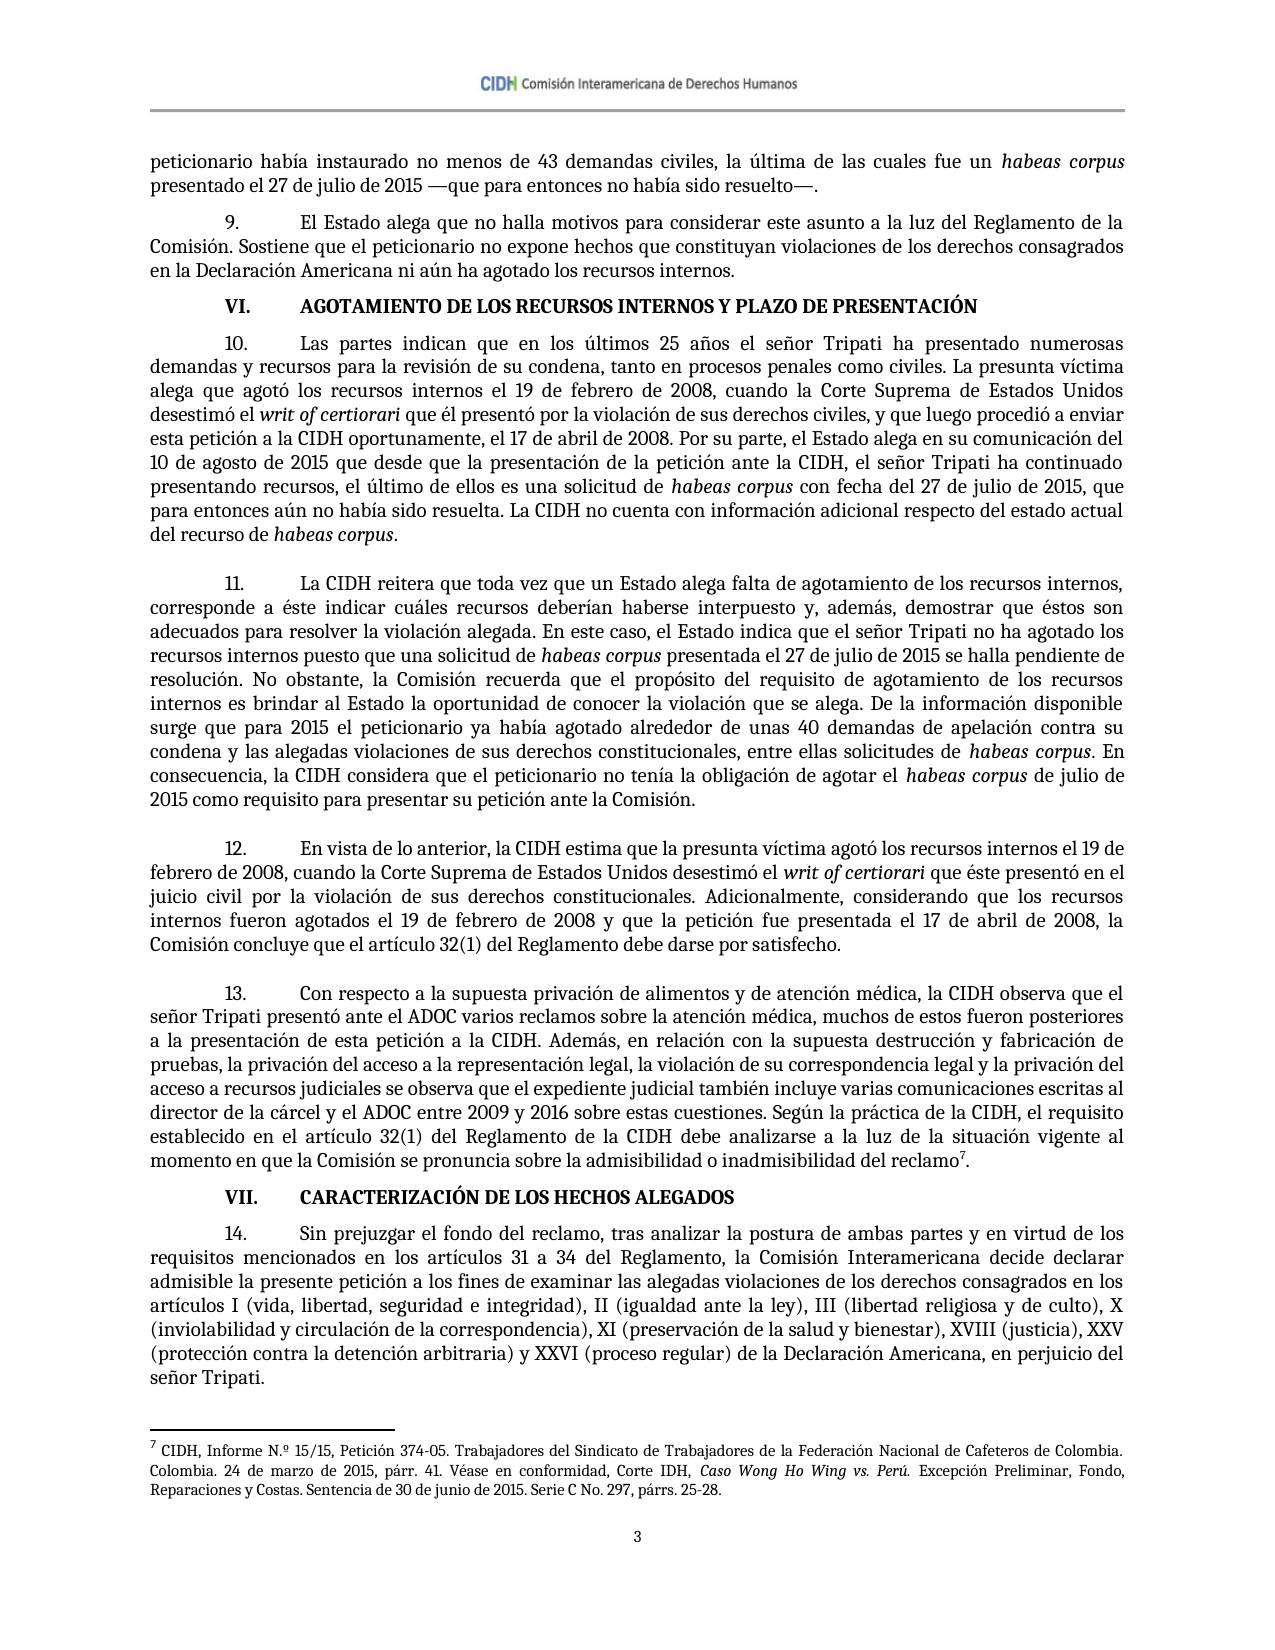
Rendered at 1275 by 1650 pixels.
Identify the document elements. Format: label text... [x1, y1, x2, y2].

list El Estado alega que no halla motivos para considerar este asunto a la luz del Reglamento de la Comisión. Sostiene que el peticionario no expone hechos que constituyan violaciones de los derechos consagrados en la Declaración Americana ni aún ha agotado los recursos internos. [150, 210, 1125, 282]
list Sin prejuzgar el fondo del reclamo, tras analizar la postura de ambas partes y en virtud de los requisitos mencionados en los artículos 31 a 34 del Reglamento, la Comisión Interamericana decide declarar admisible la presente petición a los fines de examinar las alegadas violaciones de los derechos consagrados en los artículos I (vida, libertad, seguridad e integridad), II (igualdad ante la ley), III (libertad religiosa y de culto), X (inviolabilidad y circulación de la correspondencia), XI (preservación de la salud y bienestar), XVIII (justicia), XXV (protección contra la detención arbitraria) y XXVI (proceso regular) de la Declaración Americana, en perjuicio del señor Tripati. [150, 1222, 1125, 1389]
text VII. CARACTERIZACIÓN DE LOS HECHOS ALEGADOS [225, 1185, 1125, 1209]
list Las partes indican que en los últimos 25 años el señor Tripati ha presentado numerosas demandas y recursos para la revisión de su condena, tanto en procesos penales como civiles. La presunta víctima alega que agotó los recursos internos el 19 de febrero de 2008, cuando la Corte Suprema de Estados Unidos desestimó el writ of certiorari que él presentó por la violación de sus derechos civiles, y que luego procedió a enviar esta petición a la CIDH oportunamente, el 17 de abril de 2008. Por su parte, el Estado alega en su comunicación del 10 de agosto de 2015 que desde que la presentación de la petición ante la CIDH, el señor Tripati ha continuado presentando recursos, el último de ellos es una solicitud de habeas corpus con fecha del 27 de julio de 2015, que para entonces aún no había sido resuelta. La CIDH no cuenta con información adicional respecto del estado actual del recurso de habeas corpus. [150, 331, 1125, 547]
picture [475, 75, 800, 93]
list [150, 150, 1125, 198]
text VI. AGOTAMIENTO DE LOS RECURSOS INTERNOS Y PLAZO DE PRESENTACIÓN [225, 295, 1125, 319]
list La CIDH reitera que toda vez que un Estado alega falta de agotamiento de los recursos internos, corresponde a éste indicar cuáles recursos deberían haberse interpuesto y, además, demostrar que éstos son adecuados para resolver la violación alegada. En este caso, el Estado indica que el señor Tripati no ha agotado los recursos internos puesto que una solicitud de habeas corpus presentada el 27 de julio de 2015 se halla pendiente de resolución. No obstante, la Comisión recuerda que el propósito del requisito de agotamiento de los recursos internos es brindar al Estado la oportunidad de conocer la violación que se alega. De la información disponible surge que para 2015 el peticionario ya había agotado alrededor de unas 40 demandas de apelación contra su condena y las alegadas violaciones de sus derechos constitucionales, entre ellas solicitudes de habeas corpus. En consecuencia, la CIDH considera que el peticionario no tenía la obligación de agotar el habeas corpus de julio de 2015 como requisito para presentar su petición ante la Comisión. [150, 572, 1125, 811]
list Con respecto a la supuesta privación de alimentos y de atención médica, la CIDH observa que el señor Tripati presentó ante el ADOC varios reclamos sobre la atención médica, muchos de estos fueron posteriores a la presentación de esta petición a la CIDH. Además, en relación con la supuesta destrucción y fabricación de pruebas, la privación del acceso a la representación legal, la violación de su correspondencia legal y la privación del acceso a recursos judiciales se observa que el expediente judicial también incluye varias comunicaciones escritas al director de la cárcel y el ADOC entre 2009 y 2016 sobre estas cuestiones. Según la práctica de la CIDH, el requisito establecido en el artículo 32(1) del Reglamento de la CIDH debe analizarse a la luz de la situación vigente al momento en que la Comisión se pronuncia sobre la admisibilidad o inadmisibilidad del reclamo. [150, 981, 1125, 1173]
list En vista de lo anterior, la CIDH estima que la presunta víctima agotó los recursos internos el 19 de febrero de 2008, cuando la Corte Suprema de Estados Unidos desestimó el writ of certiorari que éste presentó en el juicio civil por la violación de sus derechos constitucionales. Adicionalmente, considerando que los recursos internos fueron agotados el 19 de febrero de 2008 y que la petición fue presentada el 17 de abril de 2008, la Comisión concluye que el artículo 32(1) del Reglamento debe darse por satisfecho. [150, 836, 1125, 956]
